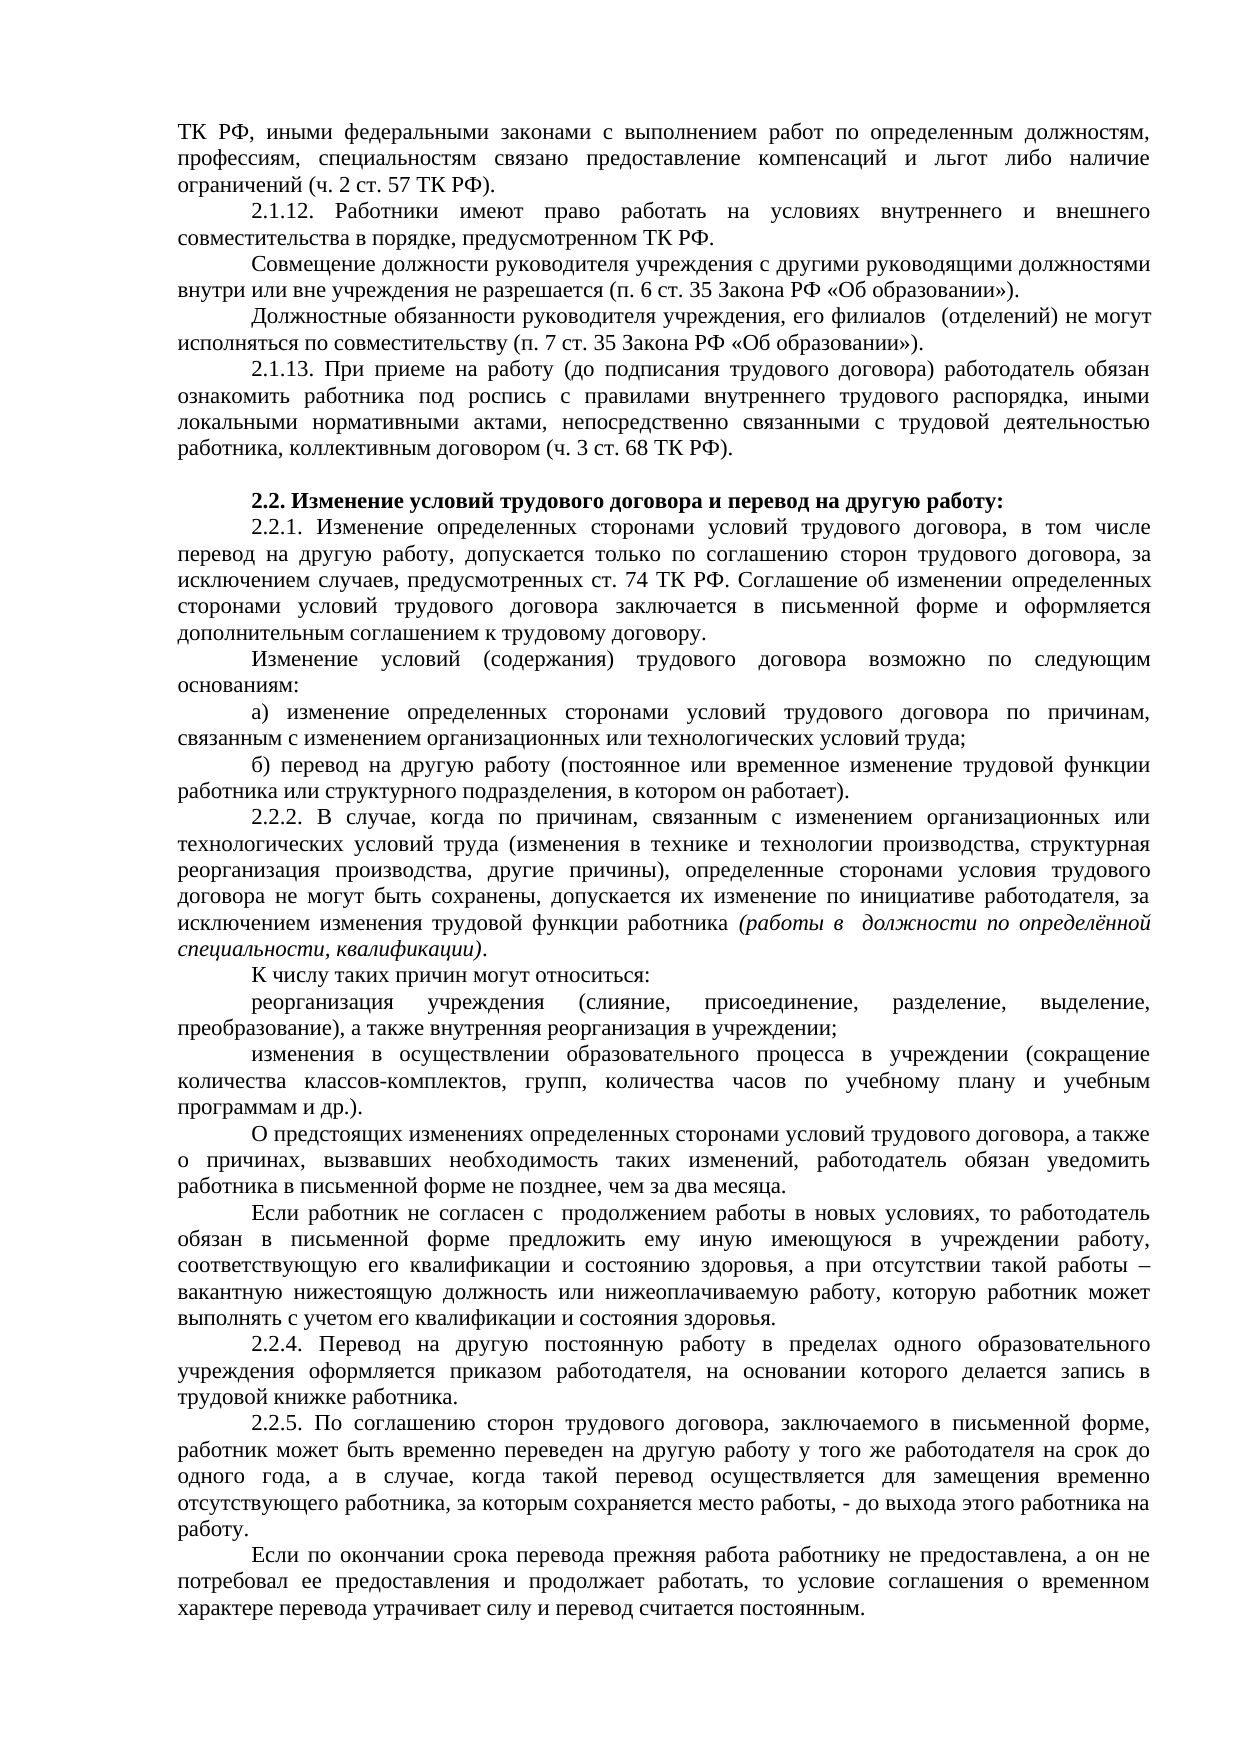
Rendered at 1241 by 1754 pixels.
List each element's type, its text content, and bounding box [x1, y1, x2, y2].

text Изменение условий (содержания) трудового договора возможно по следующим основаниям: [177, 645, 1152, 698]
text К числу таких причин могут относиться: [177, 961, 1152, 988]
text 2.2.4. Перевод на другую постоянную работу в пределах одного образовательного учреждения оформляется приказом работодателя, на основании которого делается запись в трудовой книжке работника. [177, 1330, 1152, 1409]
text б) перевод на другую работу (постоянное или временное изменение трудовой функции работника или структурного подразделения, в котором он работает). [177, 751, 1152, 803]
text 2.2.5. По соглашению сторон трудового договора, заключаемого в письменной форме, работник может быть временно переведен на другую работу у того же работодателя на срок до одного года, а в случае, когда такой перевод осуществляется для замещения временно отсутствующего работника, за которым сохраняется место работы, - до выхода этого работника на работу. [177, 1409, 1152, 1541]
text 2.2. Изменение условий трудового договора и перевод на другую работу: [177, 487, 1152, 513]
text 2.2.2. В случае, когда по причинам, связанным с изменением организационных или технологических условий труда (изменения в технике и технологии производства, структурная реорганизация производства, другие причины), определенные сторонами условия трудового договора не могут быть сохранены, допускается их изменение по инициативе работодателя, за исключением изменения трудовой функции работника (работы в должности по определённой специальности, квалификации). [177, 803, 1152, 961]
text Если работник не согласен с продолжением работы в новых условиях, то работодатель обязан в письменной форме предложить ему иную имеющуюся в учреждении работу, соответствующую его квалификации и состоянию здоровья, а при отсутствии такой работы – вакантную нижестоящую должность или нижеоплачиваемую работу, которую работник может выполнять с учетом его квалификации и состояния здоровья. [177, 1199, 1152, 1330]
text 2.1.12. Работники имеют право работать на условиях внутреннего и внешнего совместительства в порядке, предусмотренном ТК РФ. [177, 197, 1152, 250]
text Должностные обязанности руководителя учреждения, его филиалов (отделений) не могут исполняться по совместительству (п. 7 ст. 35 Закона РФ «Об образовании»). [177, 303, 1152, 355]
text 2.1.13. При приеме на работу (до подписания трудового договора) работодатель обязан ознакомить работника под роспись с правилами внутреннего трудового распорядка, иными локальными нормативными актами, непосредственно связанными с трудовой деятельностью работника, коллективным договором (ч. 3 ст. 68 ТК РФ). [177, 355, 1152, 461]
text Совмещение должности руководителя учреждения с другими руководящими должностями внутри или вне учреждения не разрешается (п. 6 ст. 35 Закона РФ «Об образовании»). [177, 250, 1152, 303]
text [177, 118, 1152, 197]
text Если по окончании срока перевода прежняя работа работнику не предоставлена, а он не потребовал ее предоставления и продолжает работать, то условие соглашения о временном характере перевода утрачивает силу и перевод считается постоянным. [177, 1541, 1152, 1620]
text 2.2.1. Изменение определенных сторонами условий трудового договора, в том числе перевод на другую работу, допускается только по соглашению сторон трудового договора, за исключением случаев, предусмотренных ст. 74 ТК РФ. Соглашение об изменении определенных сторонами условий трудового договора заключается в письменной форме и оформляется дополнительным соглашением к трудовому договору. [177, 513, 1152, 645]
text изменения в осуществлении образовательного процесса в учреждении (сокращение количества классов-комплектов, групп, количества часов по учебному плану и учебным программам и др.). [177, 1041, 1152, 1119]
text а) изменение определенных сторонами условий трудового договора по причинам, связанным с изменением организационных или технологических условий труда; [177, 698, 1152, 751]
text О предстоящих изменениях определенных сторонами условий трудового договора, а также о причинах, вызвавших необходимость таких изменений, работодатель обязан уведомить работника в письменной форме не позднее, чем за два месяца. [177, 1119, 1152, 1199]
text реорганизация учреждения (слияние, присоединение, разделение, выделение, преобразование), а также внутренняя реорганизация в учреждении; [177, 988, 1152, 1041]
